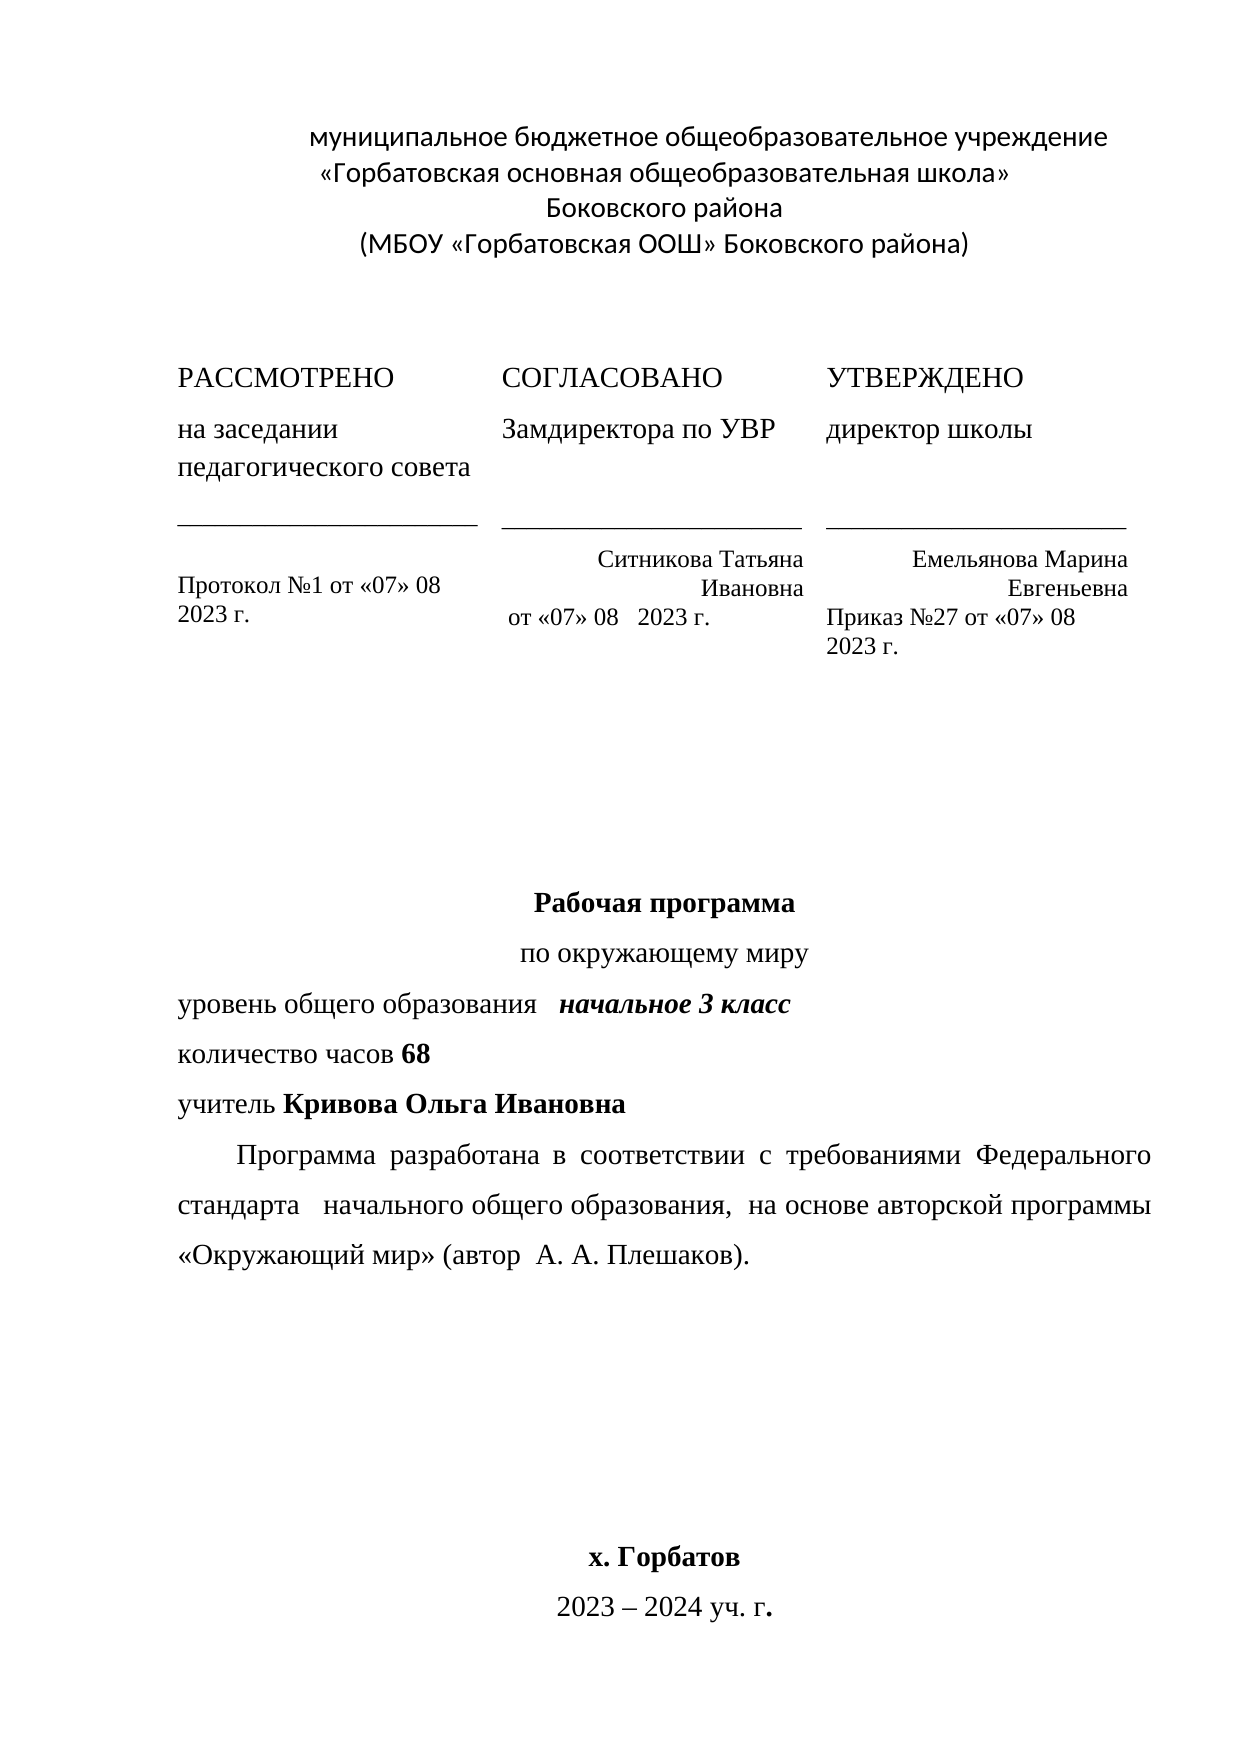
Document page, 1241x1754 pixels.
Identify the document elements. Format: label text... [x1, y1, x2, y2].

text учитель Кривова Ольга Ивановна [177, 1086, 1152, 1120]
text Боковского района [177, 189, 1152, 225]
table_header СОГЛАСОВАНО Замдиректора по УВР ________________________ Ситникова Татьяна Ивановна от «07» 08 2023 г. [490, 360, 815, 701]
text Программа разработана в соответствии с требованиями Федерального стандарта начального общего образования, на основе авторской программы «Окружающий мир» (автор А. А. Плешаков). [177, 1137, 1152, 1271]
text уровень общего образования начальное 3 класс [177, 986, 1152, 1019]
text «Горбатовская основная общеобразовательная школа» [177, 154, 1152, 189]
text количество часов 68 [177, 1036, 1152, 1070]
text муниципальное бюджетное общеобразовательное учреждение [177, 118, 1152, 154]
text (МБОУ «Горбатовская ООШ» Боковского района) [177, 225, 1152, 261]
table_header РАССМОТРЕНО на заседании педагогического совета ________________________ Протокол №1 от «07» 08 2023 г. [166, 360, 490, 701]
table_header УТВЕРЖДЕНО директор школы ________________________ Емельянова Марина Евгеньевна Приказ №27 от «07» 08 2023 г. [815, 360, 1139, 701]
text х. Горбатов [177, 1539, 1152, 1573]
text 2023 – 2024 уч. г. [177, 1589, 1152, 1623]
text Рабочая программа [177, 885, 1152, 919]
text по окружающему миру [177, 936, 1152, 969]
